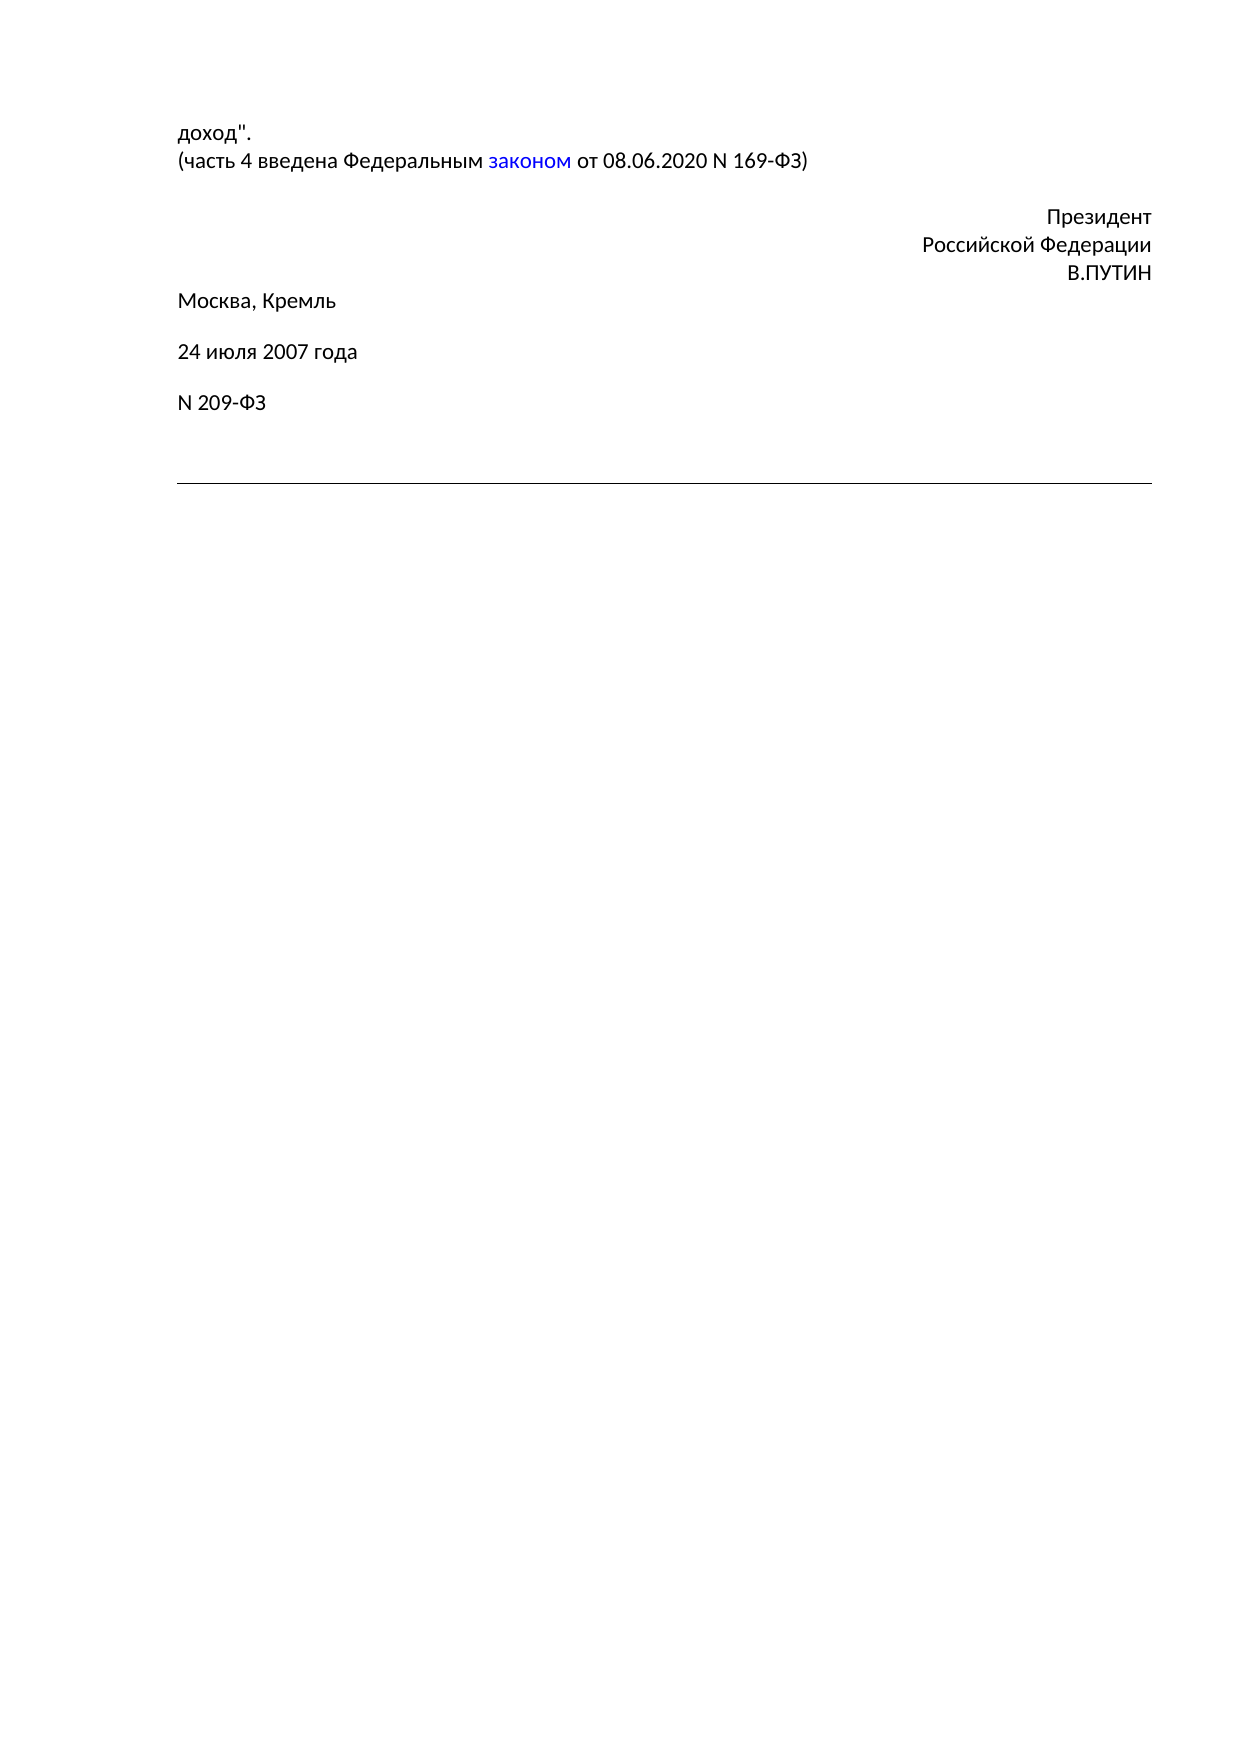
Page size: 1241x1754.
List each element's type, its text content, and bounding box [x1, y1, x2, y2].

text В.ПУТИН [177, 258, 1152, 286]
text N 209-ФЗ [177, 388, 1152, 416]
text Москва, Кремль [177, 286, 1152, 314]
text Президент [177, 202, 1152, 230]
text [177, 118, 1152, 146]
text (часть 4 введена Федеральным законом от 08.06.2020 N 169-ФЗ) [177, 146, 1152, 174]
text 24 июля 2007 года [177, 337, 1152, 365]
text Российской Федерации [177, 230, 1152, 258]
